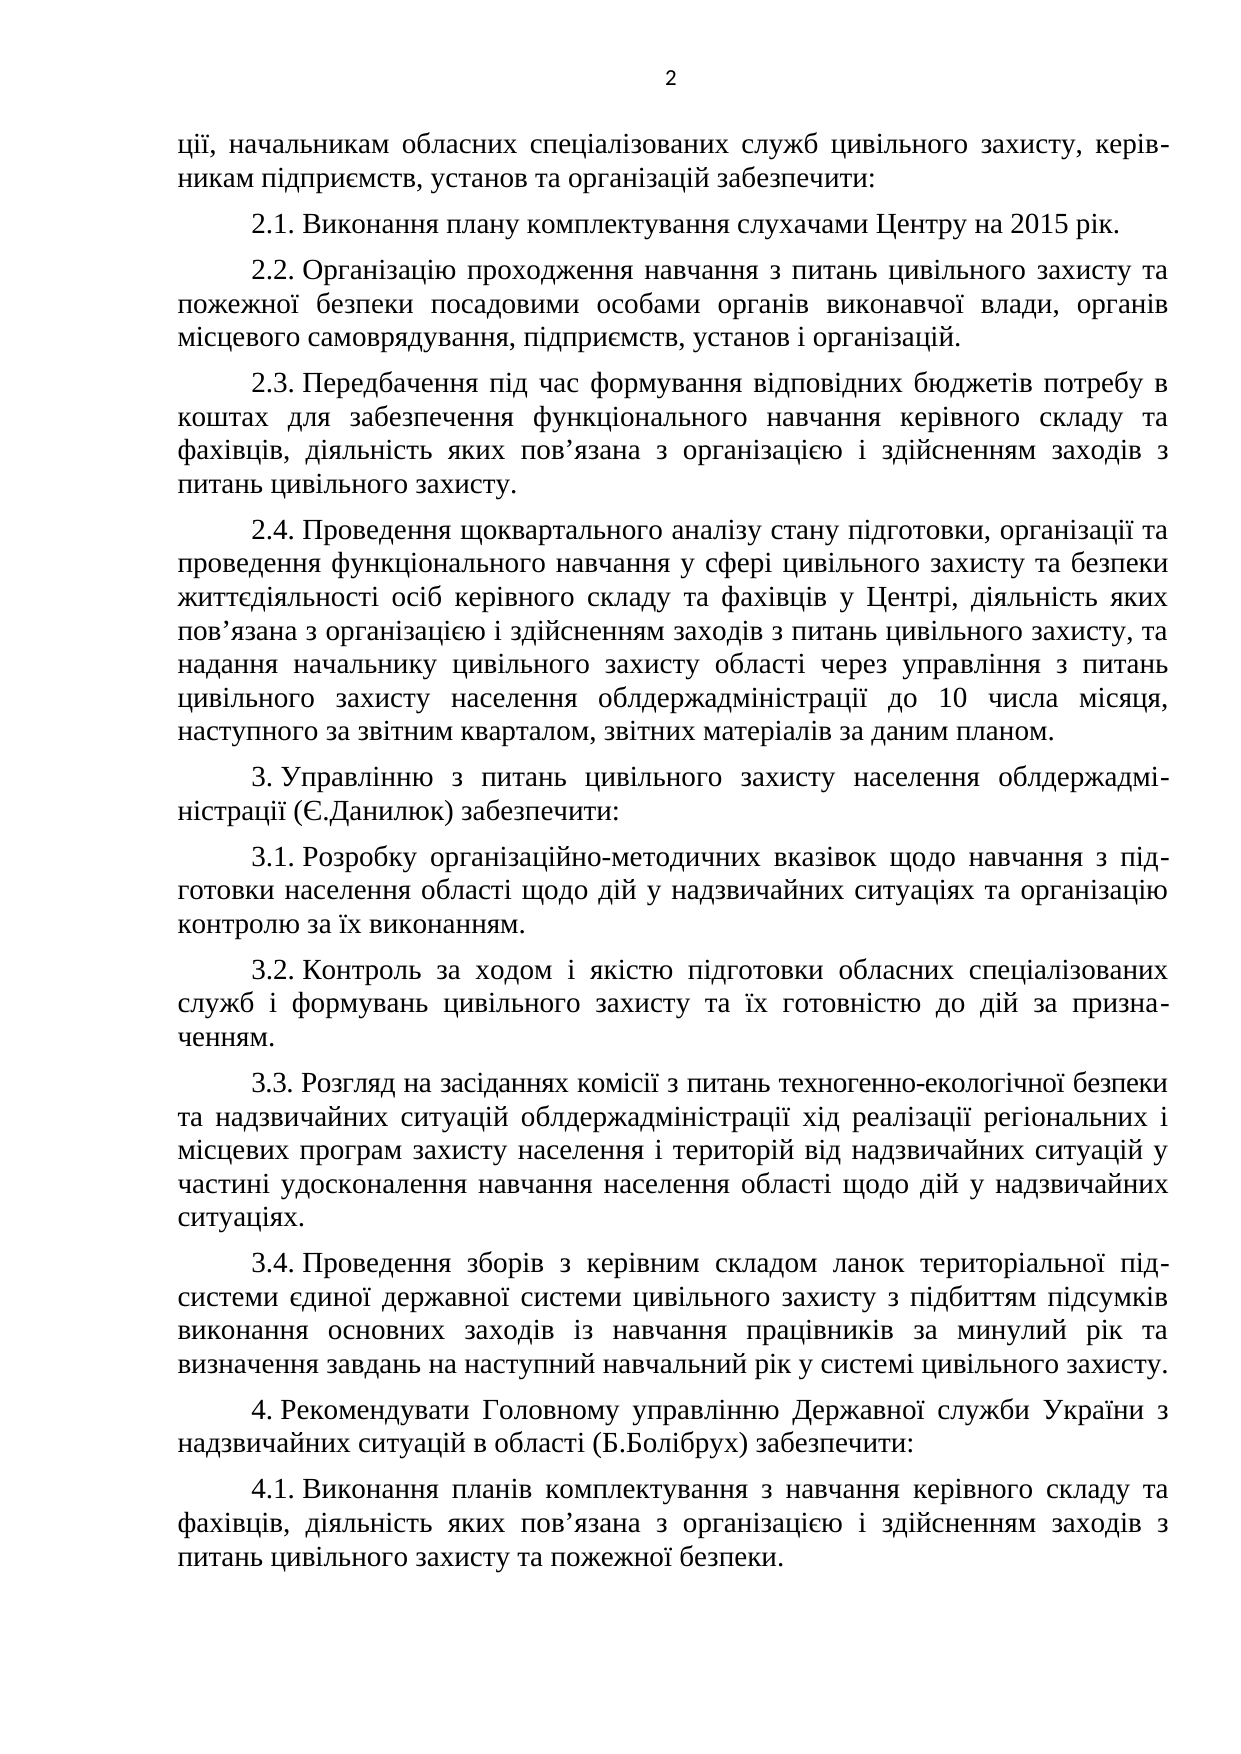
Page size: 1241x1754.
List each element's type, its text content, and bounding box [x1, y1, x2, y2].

text 3.2. Контроль за ходом і якістю підготовки обласних спеціалізованих служб і формувань цивільного захисту та їх готовністю до дій за призначенням. [177, 952, 1169, 1053]
text 4. Рекомендувати Головному управлінню Державної служби України з надзвичайних ситуацій в області (Б.Болібрух) забезпечити: [177, 1392, 1169, 1459]
text 3.4. Проведення зборів з керівним складом ланок територіальної підсистеми єдиної державної системи цивільного захисту з підбиттям підсумків виконання основних заходів із навчання працівників за минулий рік та визначення завдань на наступний навчальний рік у системі цивільного захисту. [177, 1245, 1169, 1379]
text 2.3. Передбачення під час формування відповідних бюджетів потребу в коштах для забезпечення функціонального навчання керівного складу та фахівців, діяльність яких пов’язана з організацією і здійсненням заходів з питань цивільного захисту. [177, 365, 1169, 499]
text 3. Управлінню з питань цивільного захисту населення облдержадміністрації (Є.Данилюк) забезпечити: [177, 759, 1169, 826]
text 3.1. Розробку організаційно-методичних вказівок щодо навчання з підготовки населення області щодо дій у надзвичайних ситуаціях та організацію контролю за їх виконанням. [177, 839, 1169, 939]
text 3.3. Розгляд на засіданнях комісії з питань техногенно-екологічної безпеки та надзвичайних ситуацій облдержадміністрації хід реалізації регіональних і місцевих програм захисту населення і територій від надзвичайних ситуацій у частині удосконалення навчання населення області щодо дій у надзвичайних ситуаціях. [177, 1065, 1169, 1233]
text 2.1. Виконання плану комплектування слухачами Центру на 2015 рік. [177, 206, 1169, 240]
text 4.1. Виконання планів комплектування з навчання керівного складу та фахівців, діяльність яких пов’язана з організацією і здійсненням заходів з питань цивільного захисту та пожежної безпеки. [177, 1472, 1169, 1572]
text 2.4. Проведення щоквартального аналізу стану підготовки, організації та проведення функціонального навчання у сфері цивільного захисту та безпеки життєдіяльності осіб керівного складу та фахівців у Центрі, діяльність яких пов’язана з організацією і здійсненням заходів з питань цивільного захисту, та надання начальнику цивільного захисту області через управління з питань цивільного захисту населення облдержадміністрації до 10 числа місяця, наступного за звітним кварталом, звітних матеріалів за даним планом. [177, 512, 1169, 747]
text 2.2. Організацію проходження навчання з питань цивільного захисту та пожежної безпеки посадовими особами органів виконавчої влади, органів місцевого самоврядування, підприємств, установ і організацій. [177, 252, 1169, 353]
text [177, 127, 1169, 194]
